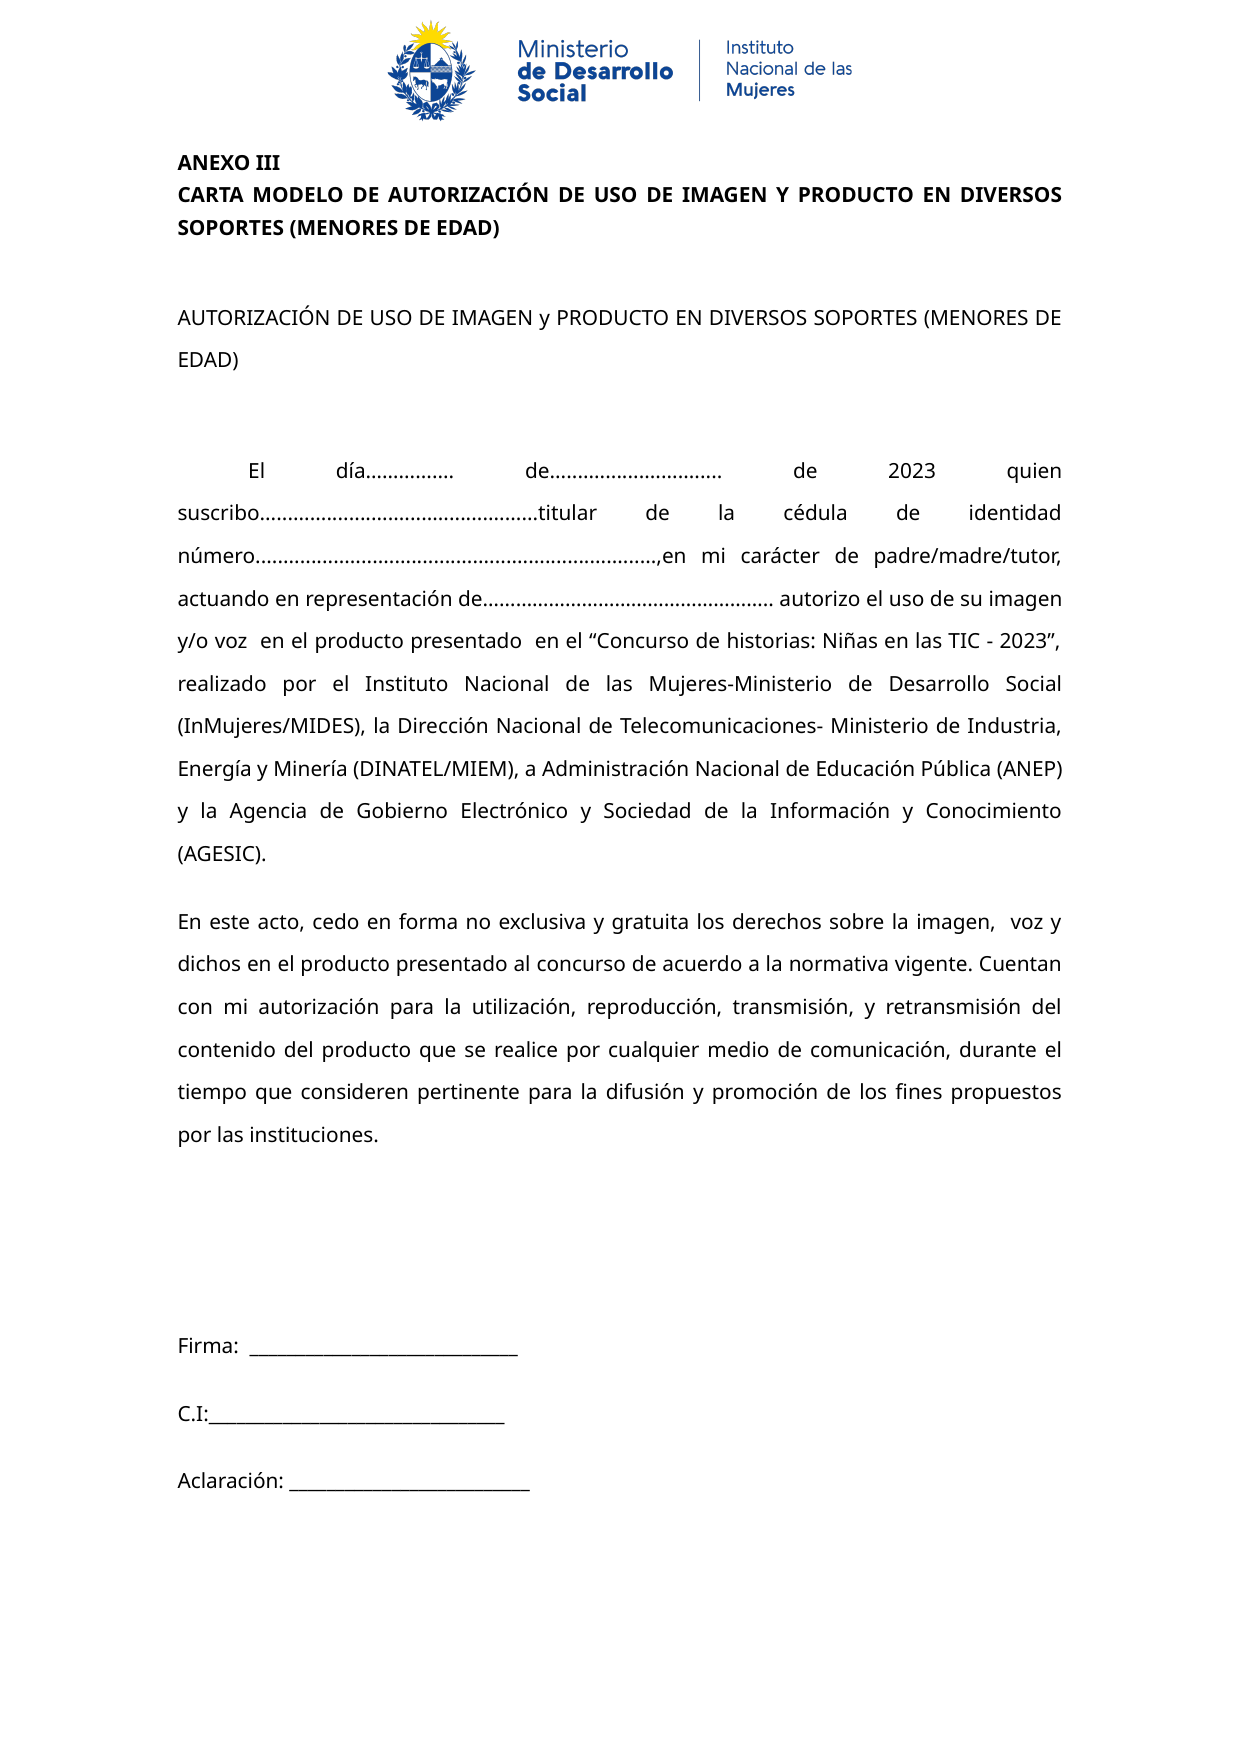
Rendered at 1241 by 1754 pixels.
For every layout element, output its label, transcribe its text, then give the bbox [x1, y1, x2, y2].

text Firma: _____________________________ [177, 1331, 1063, 1360]
text C.I:________________________________ [177, 1399, 1063, 1427]
text AUTORIZACIÓN DE USO DE IMAGEN y PRODUCTO EN DIVERSOS SOPORTES (MENORES DE EDAD) [177, 303, 1063, 374]
text ANEXO III [177, 148, 1063, 176]
text En este acto, cedo en forma no exclusiva y gratuita los derechos sobre la imagen, voz y dichos en el producto presentado al concurso de acuerdo a la normativa vigente. Cuentan con mi autorización para la utilización, reproducción, transmisión, y retransmisión del contenido del producto que se realice por cualquier medio de comunicación, durante el tiempo que consideren pertinente para la difusión y promoción de los fines propuestos por las instituciones. [177, 907, 1063, 1148]
text Aclaración: __________________________ [177, 1466, 1063, 1495]
picture [387, 13, 852, 128]
text CARTA MODELO DE AUTORIZACIÓN DE USO DE IMAGEN Y PRODUCTO EN DIVERSOS SOPORTES (MENORES DE EDAD) [177, 180, 1063, 241]
text El día…….......... de............................... de 2023 quien suscribo..................................................titular de la cédula de identidad número........................................................................,en mi carácter de padre/madre/tutor, actuando en representación de…………………………………………….. autorizo el uso de su imagen y/o voz en el producto presentado en el “Concurso de historias: Niñas en las TIC - 2023”, realizado por el Instituto Nacional de las Mujeres-Ministerio de Desarrollo Social (InMujeres/MIDES), la Dirección Nacional de Telecomunicaciones- Ministerio de Industria, Energía y Minería (DINATEL/MIEM), a Administración Nacional de Educación Pública (ANEP) y la Agencia de Gobierno Electrónico y Sociedad de la Información y Conocimiento (AGESIC). [177, 456, 1063, 868]
